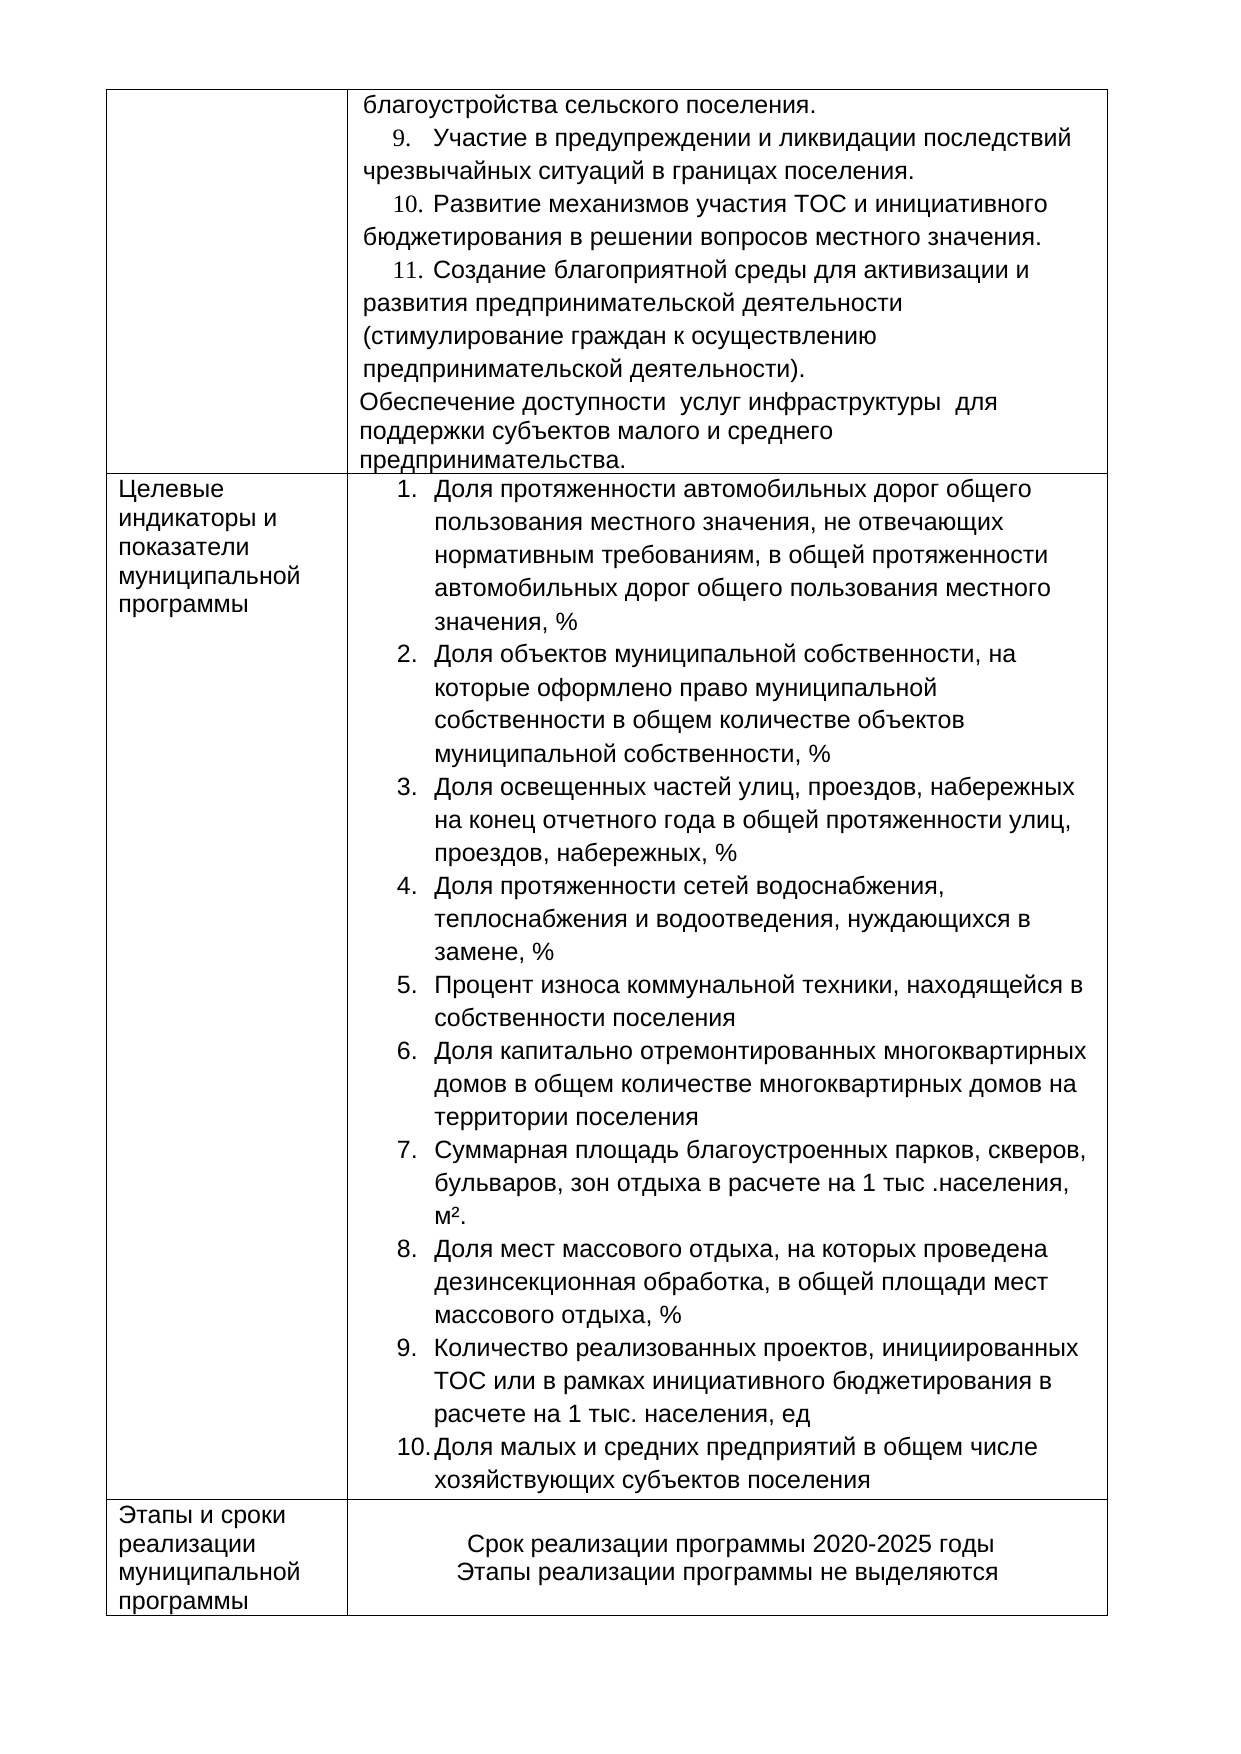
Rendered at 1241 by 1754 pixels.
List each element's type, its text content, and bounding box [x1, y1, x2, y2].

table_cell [348, 90, 1107, 473]
table_cell Этапы и сроки реализации муниципальной программы [107, 1500, 347, 1615]
table_cell Доля протяженности автомобильных дорог общего пользования местного значения, не отвечающих нормативным требованиям, в общей протяженности автомобильных дорог общего пользования местного значения, % Доля объектов муниципальной собственности, на которые оформлено право муниципальной собственности в общем количестве объектов муниципальной собственности, % Доля освещенных частей улиц, проездов, набережных на конец отчетного года в общей протяженности улиц, проездов, набережных, % Доля протяженности сетей водоснабжения, теплоснабжения и водоотведения, нуждающихся в замене, % Процент износа коммунальной техники, находящейся в собственности поселения Доля капитально отремонтированных многоквартирных домов в общем количестве многоквартирных домов на территории поселения Суммарная площадь благоустроенных парков, скверов, бульваров, зон отдыха в расчете на 1 тыс .населения, м². Доля мест массового отдыха, на которых проведена дезинсекционная обработка, в общей площади мест массового отдыха, % Количество реализованных проектов, инициированных ТОС или в рамках инициативного бюджетирования в расчете на 1 тыс. населения, ед Доля малых и средних предприятий в общем числе хозяйствующих субъектов поселения [348, 474, 1107, 1499]
table_cell Срок реализации программы 2020-2025 годы Этапы реализации программы не выделяются [348, 1500, 1107, 1615]
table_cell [107, 90, 347, 473]
table_cell Целевые индикаторы и показатели муниципальной программы [107, 474, 347, 1499]
